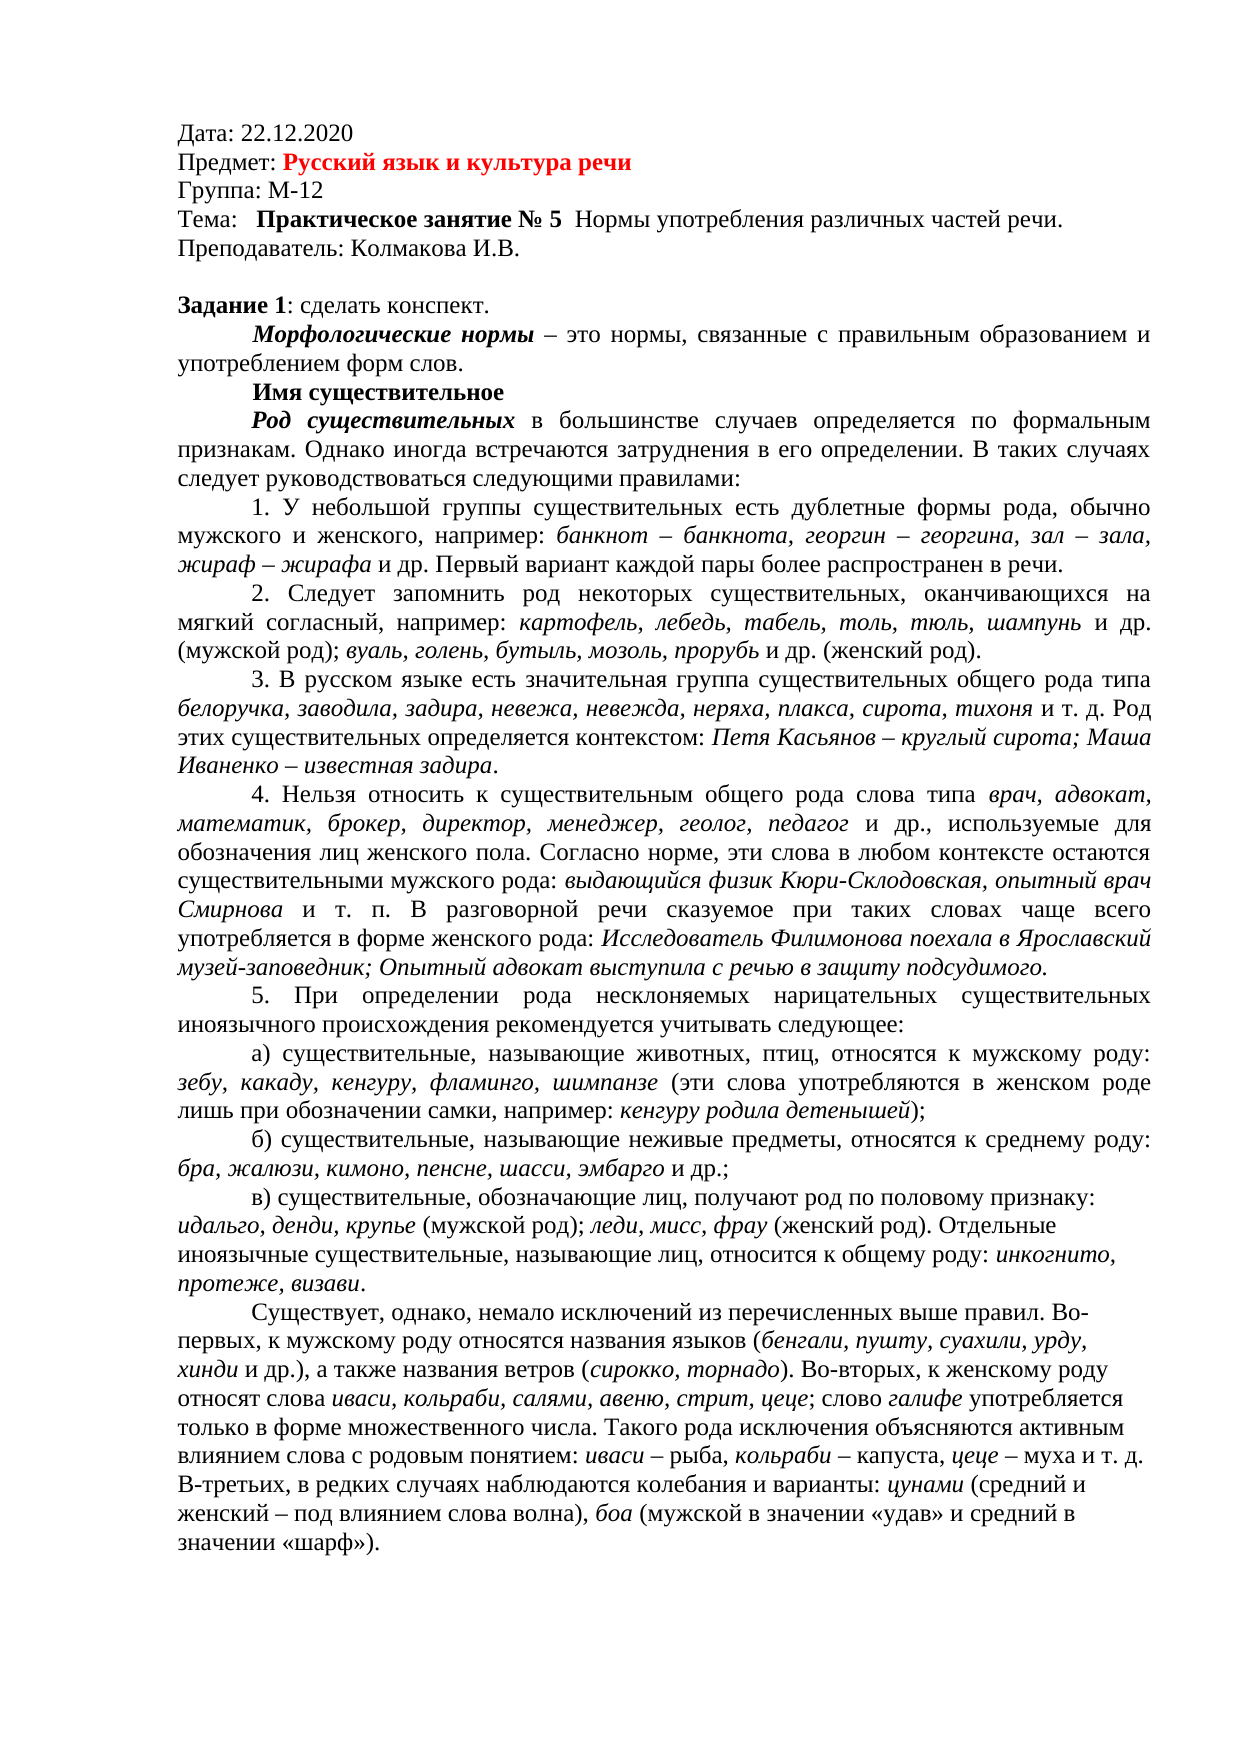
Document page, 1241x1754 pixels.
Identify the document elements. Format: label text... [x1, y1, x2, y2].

text б) существительные, называющие неживые предметы, относятся к среднему роду: бра, жалюзи, кимоно, пенсне, шасси, эмбарго и др.; [177, 1124, 1152, 1182]
text а) существительные, называющие животных, птиц, относятся к мужскому роду: зебу, какаду, кенгуру, фламинго, шимпанзе (эти слова употребляются в женском роде лишь при обозначении самки, например: кенгуру родила детенышей); [177, 1038, 1152, 1124]
text 4. Нельзя относить к существительным общего рода слова типа врач, адвокат, математик, брокер, директор, менеджер, геолог, педагог и др., используемые для обозначения лиц женского пола. Согласно норме, эти слова в любом контексте остаются существительными мужского рода: выдающийся физик Кюри-Склодовская, опытный врач Смирнова и т. п. В разговорной речи сказуемое при таких словах чаще всего употребляется в форме женского рода: Исследователь Филимонова поехала в Ярославский музей-заповедник; Опытный адвокат выступила с речью в защиту подсудимого. [177, 779, 1152, 981]
text 1. У небольшой группы существительных есть дублетные формы рода, обычно мужского и женского, например: банкнот – банкнота, георгин – георгина, зал – зала, жираф – жирафа и др. Первый вариант каждой пары более распространен в речи. [177, 492, 1152, 578]
text Род существительных в большинстве случаев определяется по формальным признакам. Однако иногда встречаются затруднения в его определении. В таких случаях следует руководствоваться следующими правилами: [177, 406, 1152, 492]
text Тема: Практическое занятие № 5 Нормы употребления различных частей речи. [177, 204, 1152, 233]
text Группа: М-12 [177, 176, 1152, 204]
text Преподаватель: Колмакова И.В. [177, 233, 1152, 262]
text 2. Следует запомнить род некоторых существительных, оканчивающихся на мягкий согласный, например: картофель, лебедь, табель, толь, тюль, шампунь и др. (мужской род); вуаль, голень, бутыль, мозоль, прорубь и др. (женский род). [177, 578, 1152, 664]
text в) существительные, обозначающие лиц, получают род по половому признаку: идальго, денди, крупье (мужской род); леди, мисс, фрау (женский род). Отдельные иноязычные существительные, называющие лиц, относится к общему роду: инкогнито, протеже, визави. [177, 1182, 1152, 1297]
text 3. В русском языке есть значительная группа существительных общего рода типа белоручка, заводила, задира, невежа, невежда, неряха, плакса, сирота, тихоня и т. д. Род этих существительных определяется контекстом: Петя Касьянов – круглый сирота; Маша Иваненко – известная задира. [177, 664, 1152, 779]
text Имя существительное [177, 377, 1152, 406]
text 5. При определении рода несклоняемых нарицательных существительных иноязычного происхождения рекомендуется учитывать следующее: [177, 981, 1152, 1038]
text Существует, однако, немало исключений из перечисленных выше правил. Во-первых, к мужскому роду относятся названия языков (бенгали, пушту, суахили, урду, хинди и др.), а также названия ветров (сирокко, торнадо). Во-вторых, к женскому роду относят слова иваси, кольраби, салями, авеню, стрит, цеце; слово галифе употребляется только в форме множественного числа. Такого рода исключения объясняются активным влиянием слова с родовым понятием: иваси – рыба, кольраби – капуста, цеце – муха и т. д. В-третьих, в редких случаях наблюдаются колебания и варианты: цунами (средний и женский – под влиянием слова волна), боа (мужской в значении «удав» и средний в значении «шарф»). [177, 1297, 1152, 1556]
text Предмет: Русский язык и культура речи [177, 147, 1152, 176]
text Дата: 22.12.2020 [177, 118, 1152, 147]
text Морфологические нормы – это нормы, связанные с правильным образованием и употреблением форм слов. [177, 319, 1152, 377]
text Задание 1: сделать конспект. [177, 291, 1152, 319]
